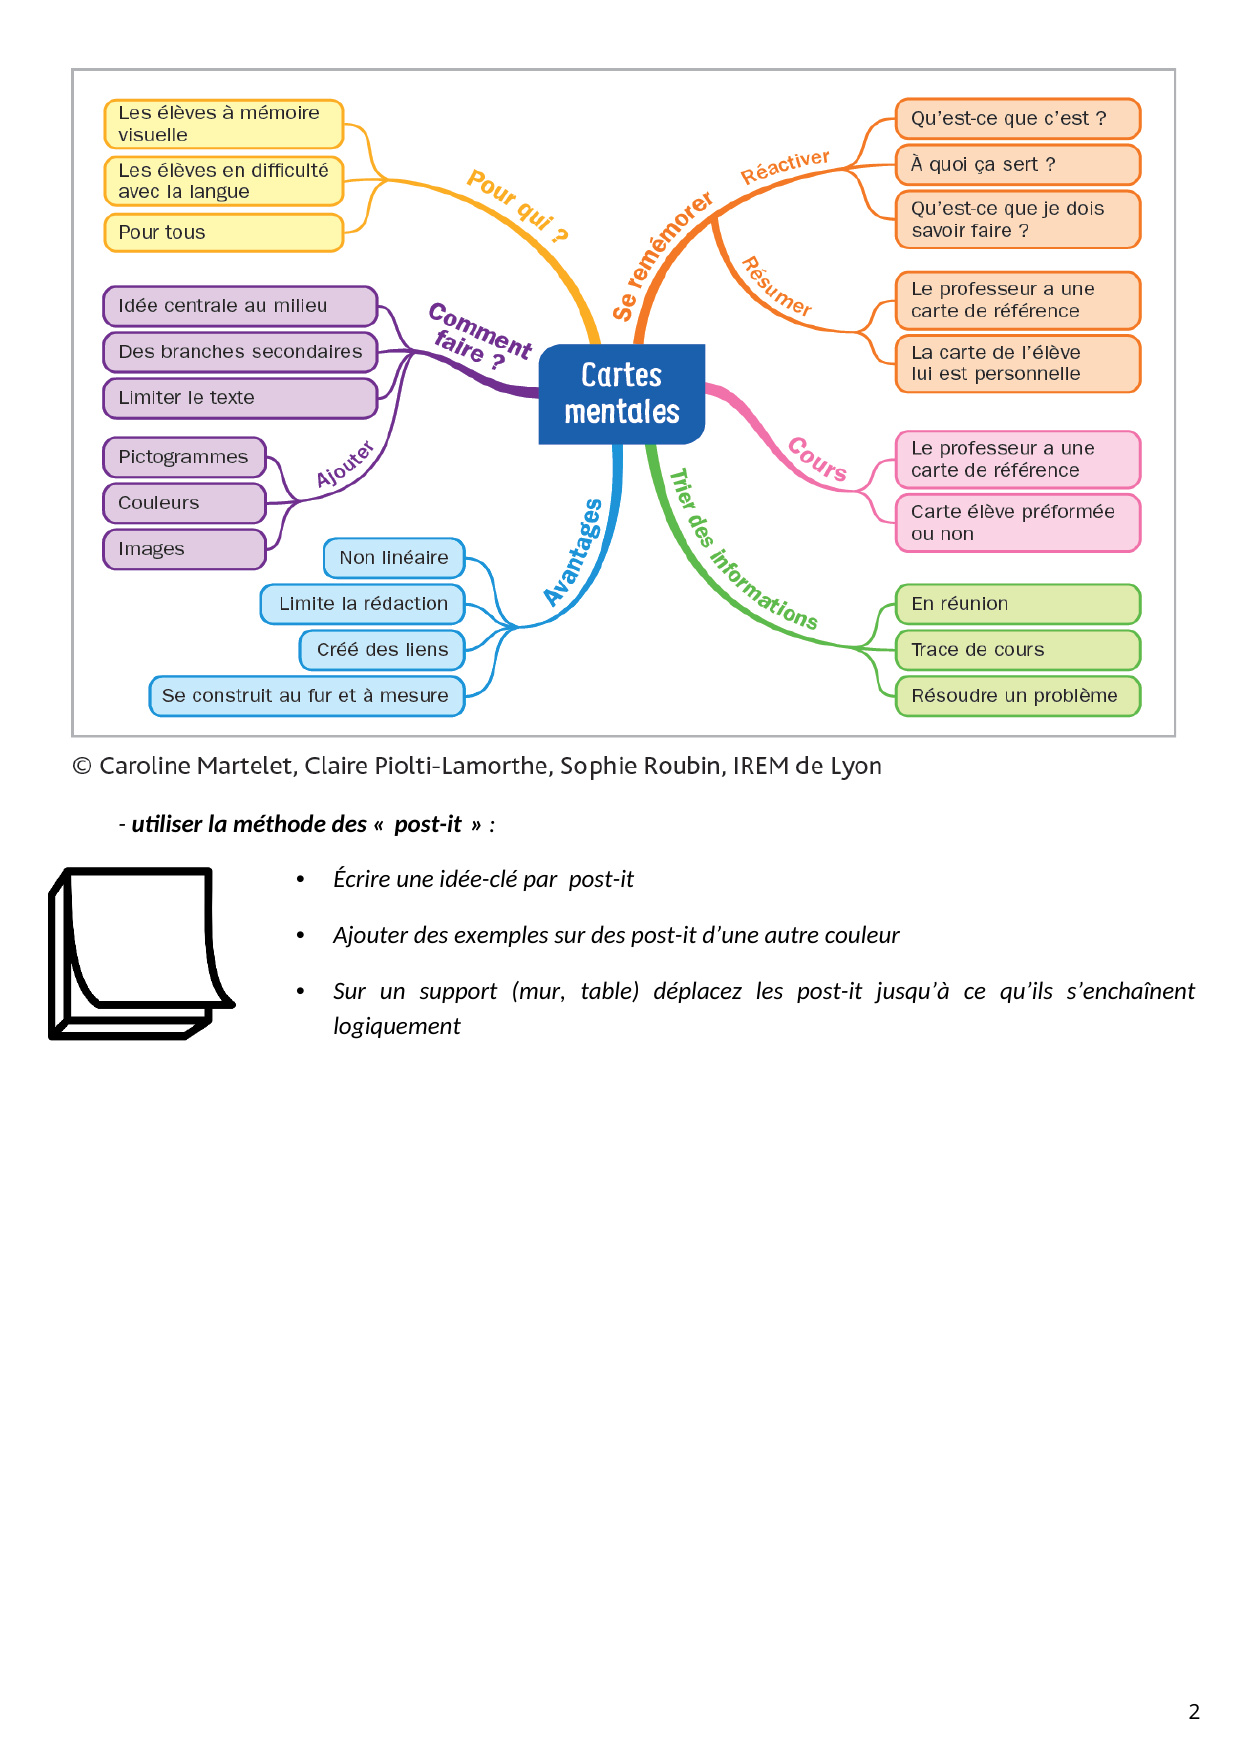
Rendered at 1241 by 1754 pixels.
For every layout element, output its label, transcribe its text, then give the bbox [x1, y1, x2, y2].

list Écrire une idée-clé par post-it [240, 864, 1200, 894]
list Sur un support (mur, table) déplacez les post-it jusqu’à ce qu’ils s’enchaînent logiquement [240, 975, 1200, 1041]
list Ajouter des exemples sur des post-it d’une autre couleur [240, 919, 1200, 950]
picture [44, 863, 240, 1045]
picture [68, 64, 1177, 783]
text - utiliser la méthode des « post-it » : [44, 808, 1200, 838]
